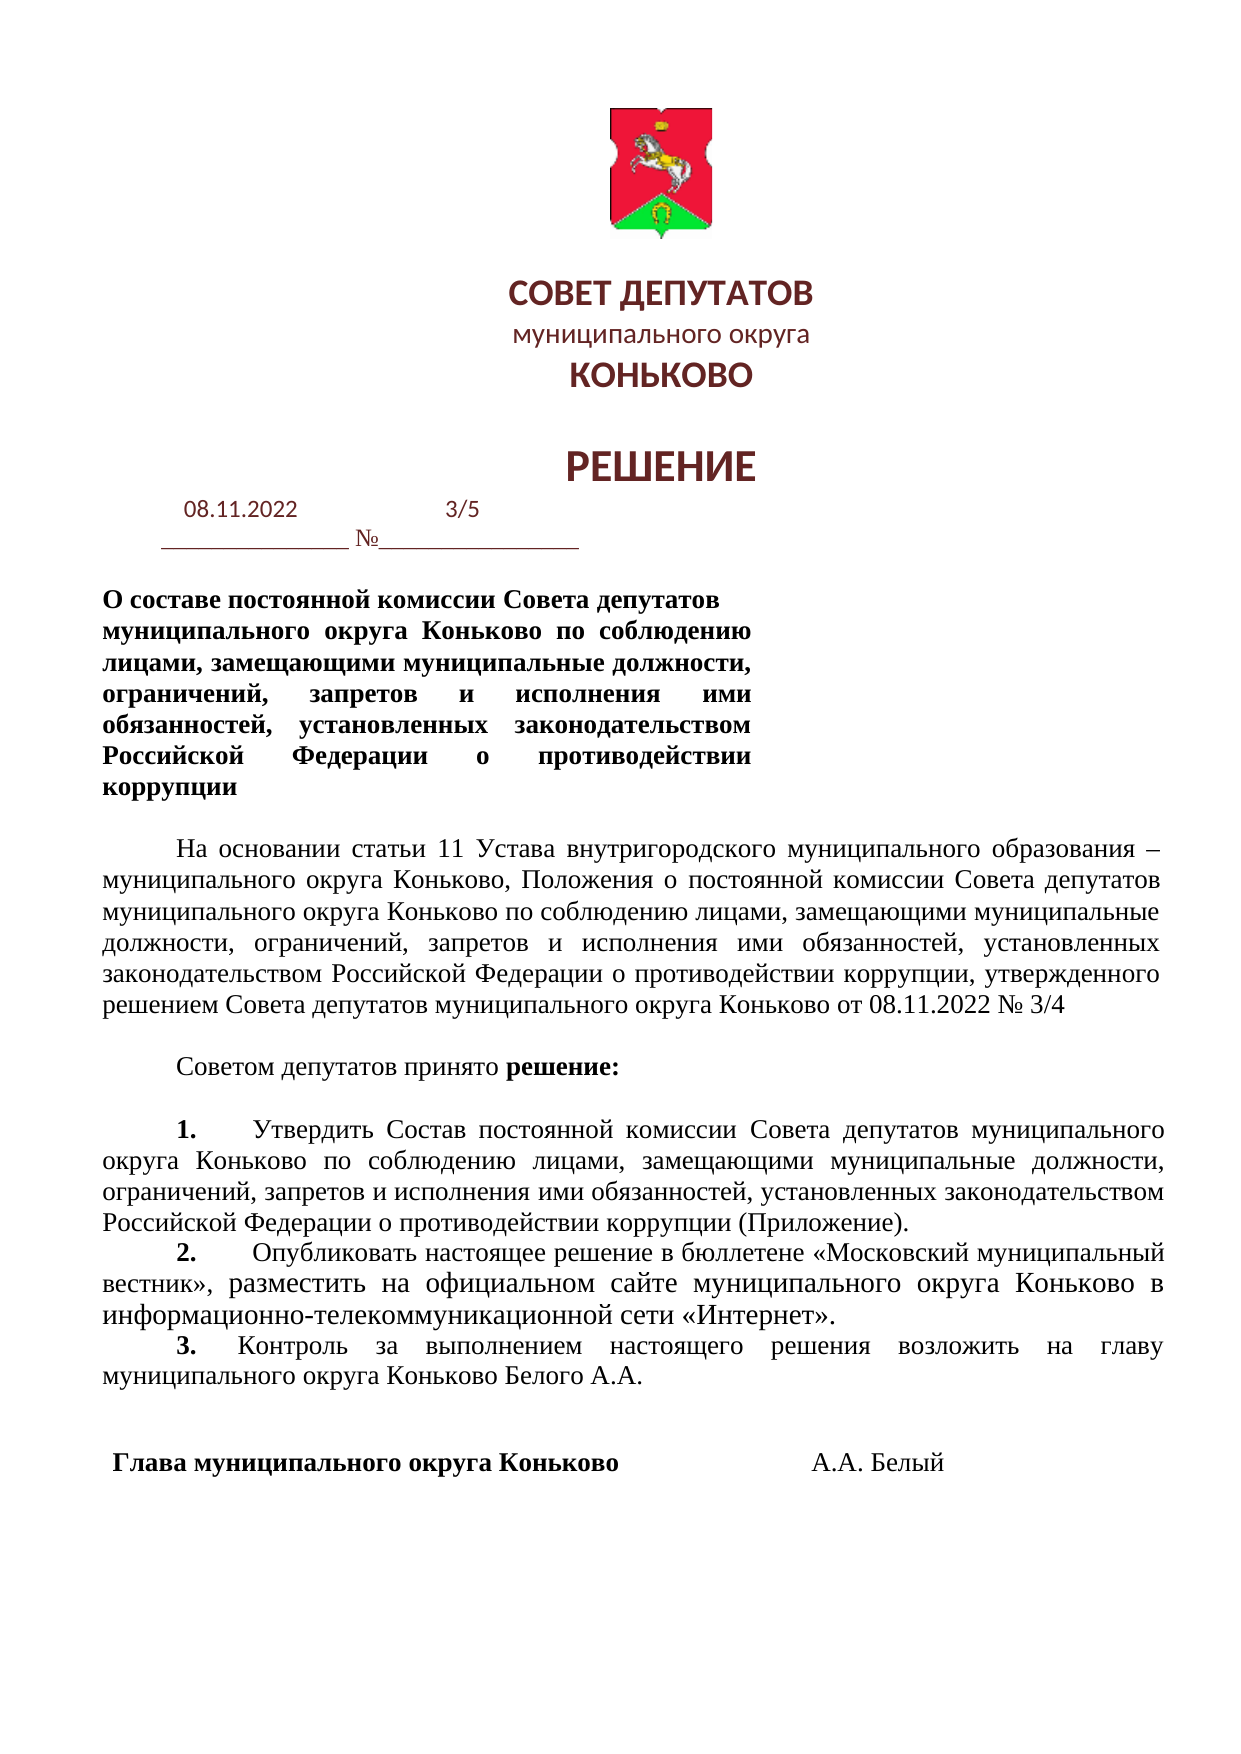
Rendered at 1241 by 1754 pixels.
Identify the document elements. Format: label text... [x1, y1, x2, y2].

subtitle муниципального округа Коньково по соблюдению лицами, замещающими муниципальные должности, ограничений, запретов и исполнения ими обязанностей, установленных законодательством Российской Федерации о противодействии коррупции [102, 614, 752, 801]
text На основании статьи 11 Устава внутригородского муниципального образования – муниципального округа Коньково, Положения о постоянной комиссии Совета депутатов муниципального округа Коньково по соблюдению лицами, замещающими муниципальные должности, ограничений, запретов и исполнения ими обязанностей, установленных законодательством Российской Федерации о противодействии коррупции, утвержденного решением Совета депутатов муниципального округа Коньково от 08.11.2022 № 3/4 [102, 832, 1161, 1019]
list Контроль за выполнением настоящего решения возложить на главу муниципального округа Коньково Белого А.А. [102, 1331, 1165, 1390]
text муниципального округа [102, 315, 1161, 351]
picture [610, 108, 713, 239]
text РЕШЕНИЕ [102, 437, 1161, 493]
text КОНЬКОВО [102, 351, 1161, 396]
list Опубликовать настоящее решение в бюллетене «Московский муниципальный вестник», разместить на официальном сайте муниципального округа Коньково в информационно-телекоммуникационной сети «Интернет». [102, 1237, 1165, 1331]
text 08.11.2022 3/5 [102, 493, 1161, 523]
text СОВЕТ ДЕПУТАТОВ [102, 269, 1161, 315]
text Советом депутатов принято решение: [102, 1051, 1161, 1082]
subtitle Глава муниципального округа Коньково А.А. Белый [112, 1445, 1161, 1478]
text О составе постоянной комиссии Совета депутатов [102, 583, 1128, 614]
list Утвердить Состав постоянной комиссии Совета депутатов муниципального округа Коньково по соблюдению лицами, замещающими муниципальные должности, ограничений, запретов и исполнения ими обязанностей, установленных законодательством Российской Федерации о противодействии коррупции (Приложение). [102, 1113, 1165, 1237]
text _______________ №________________ [102, 523, 1161, 552]
